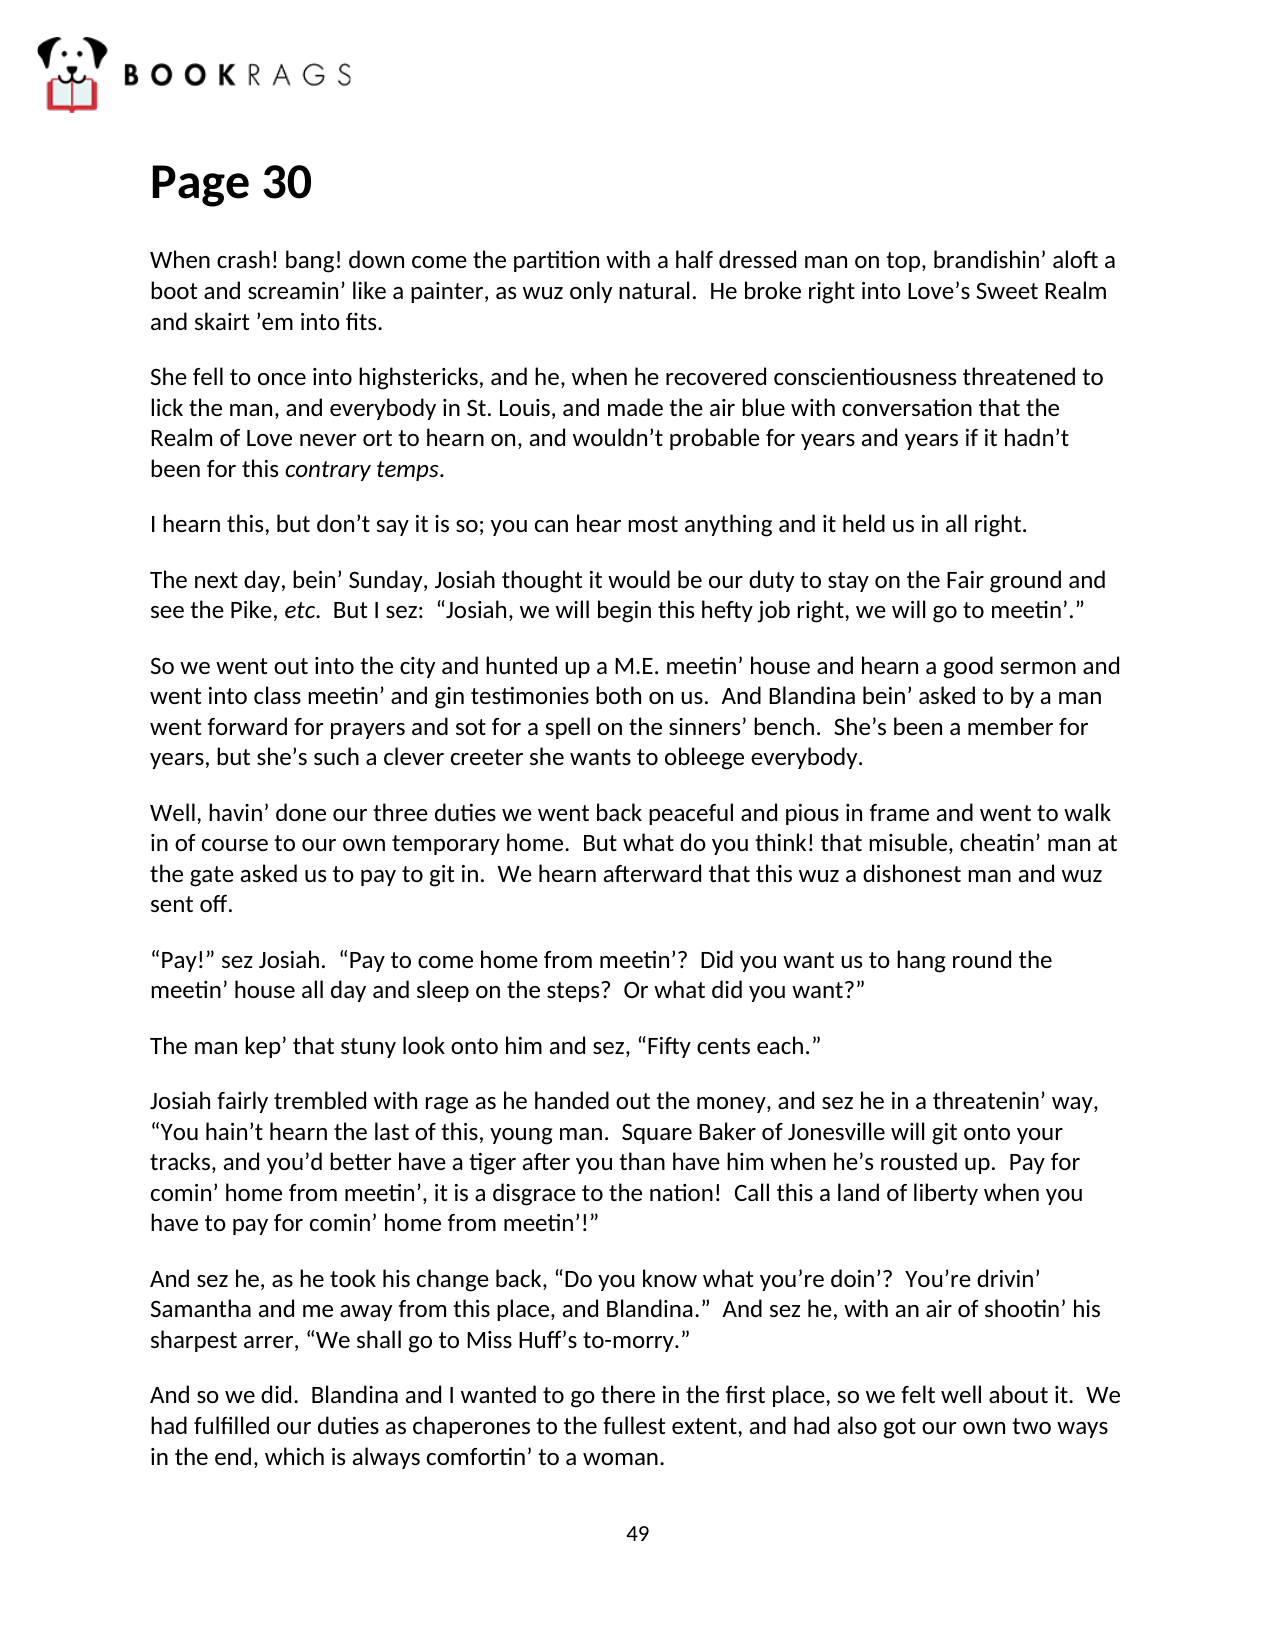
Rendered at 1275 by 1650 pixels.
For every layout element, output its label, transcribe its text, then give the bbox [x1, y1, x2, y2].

text I hearn this, but don’t say it is so; you can hear most anything and it held us in all right. [150, 508, 1125, 539]
text Josiah fairly trembled with rage as he handed out the money, and sez he in a threatenin’ way, “You hain’t hearn the last of this, young man. Square Baker of Jonesville will git onto your tracks, and you’d better have a tiger after you than have him when he’s rousted up. Pay for comin’ home from meetin’, it is a disgrace to the nation! Call this a land of liberty when you have to pay for comin’ home from meetin’!” [150, 1086, 1125, 1238]
text When crash! bang! down come the partition with a half dressed man on top, brandishin’ aloft a boot and screamin’ like a painter, as wuz only natural. He broke right into Love’s Sweet Realm and skairt ’em into fits. [150, 244, 1125, 336]
text Well, havin’ done our three duties we went back peaceful and pious in frame and went to walk in of course to our own temporary home. But what do you think! that misuble, cheatin’ man at the gate asked us to pay to git in. We hearn afterward that this wuz a dishonest man and wuz sent off. [150, 797, 1125, 919]
text The man kep’ that stuny look onto him and sez, “Fifty cents each.” [150, 1030, 1125, 1061]
text And sez he, as he took his change back, “Do you know what you’re doin’? You’re drivin’ Samantha and me away from this place, and Blandina.” And sez he, with an air of shootin’ his sharpest arrer, “We shall go to Miss Huff’s to-morry.” [150, 1263, 1125, 1355]
text Page 30 [150, 150, 1125, 211]
text She fell to once into highstericks, and he, when he recovered conscientiousness threatened to lick the man, and everybody in St. Louis, and made the air blue with conversation that the Realm of Love never ort to hearn on, and wouldn’t probable for years and years if it hadn’t been for this contrary temps. [150, 361, 1125, 483]
text And so we did. Blandina and I wanted to go there in the first place, so we felt well about it. We had fulfilled our duties as chaperones to the fullest extent, and had also got our own two ways in the end, which is always comfortin’ to a woman. [150, 1380, 1125, 1471]
text The next day, bein’ Sunday, Josiah thought it would be our duty to stay on the Fair ground and see the Pike, etc. But I sez: “Josiah, we will begin this hefty job right, we will go to meetin’.” [150, 564, 1125, 625]
text So we went out into the city and hunted up a M.E. meetin’ house and hearn a good sermon and went into class meetin’ and gin testimonies both on us. And Blandina bein’ asked to by a man went forward for prayers and sot for a spell on the sinners’ bench. She’s been a member for years, but she’s such a clever creeter she wants to obleege everybody. [150, 650, 1125, 772]
picture [37, 37, 351, 113]
text “Pay!” sez Josiah. “Pay to come home from meetin’? Did you want us to hang round the meetin’ house all day and sleep on the steps? Or what did you want?” [150, 944, 1125, 1005]
